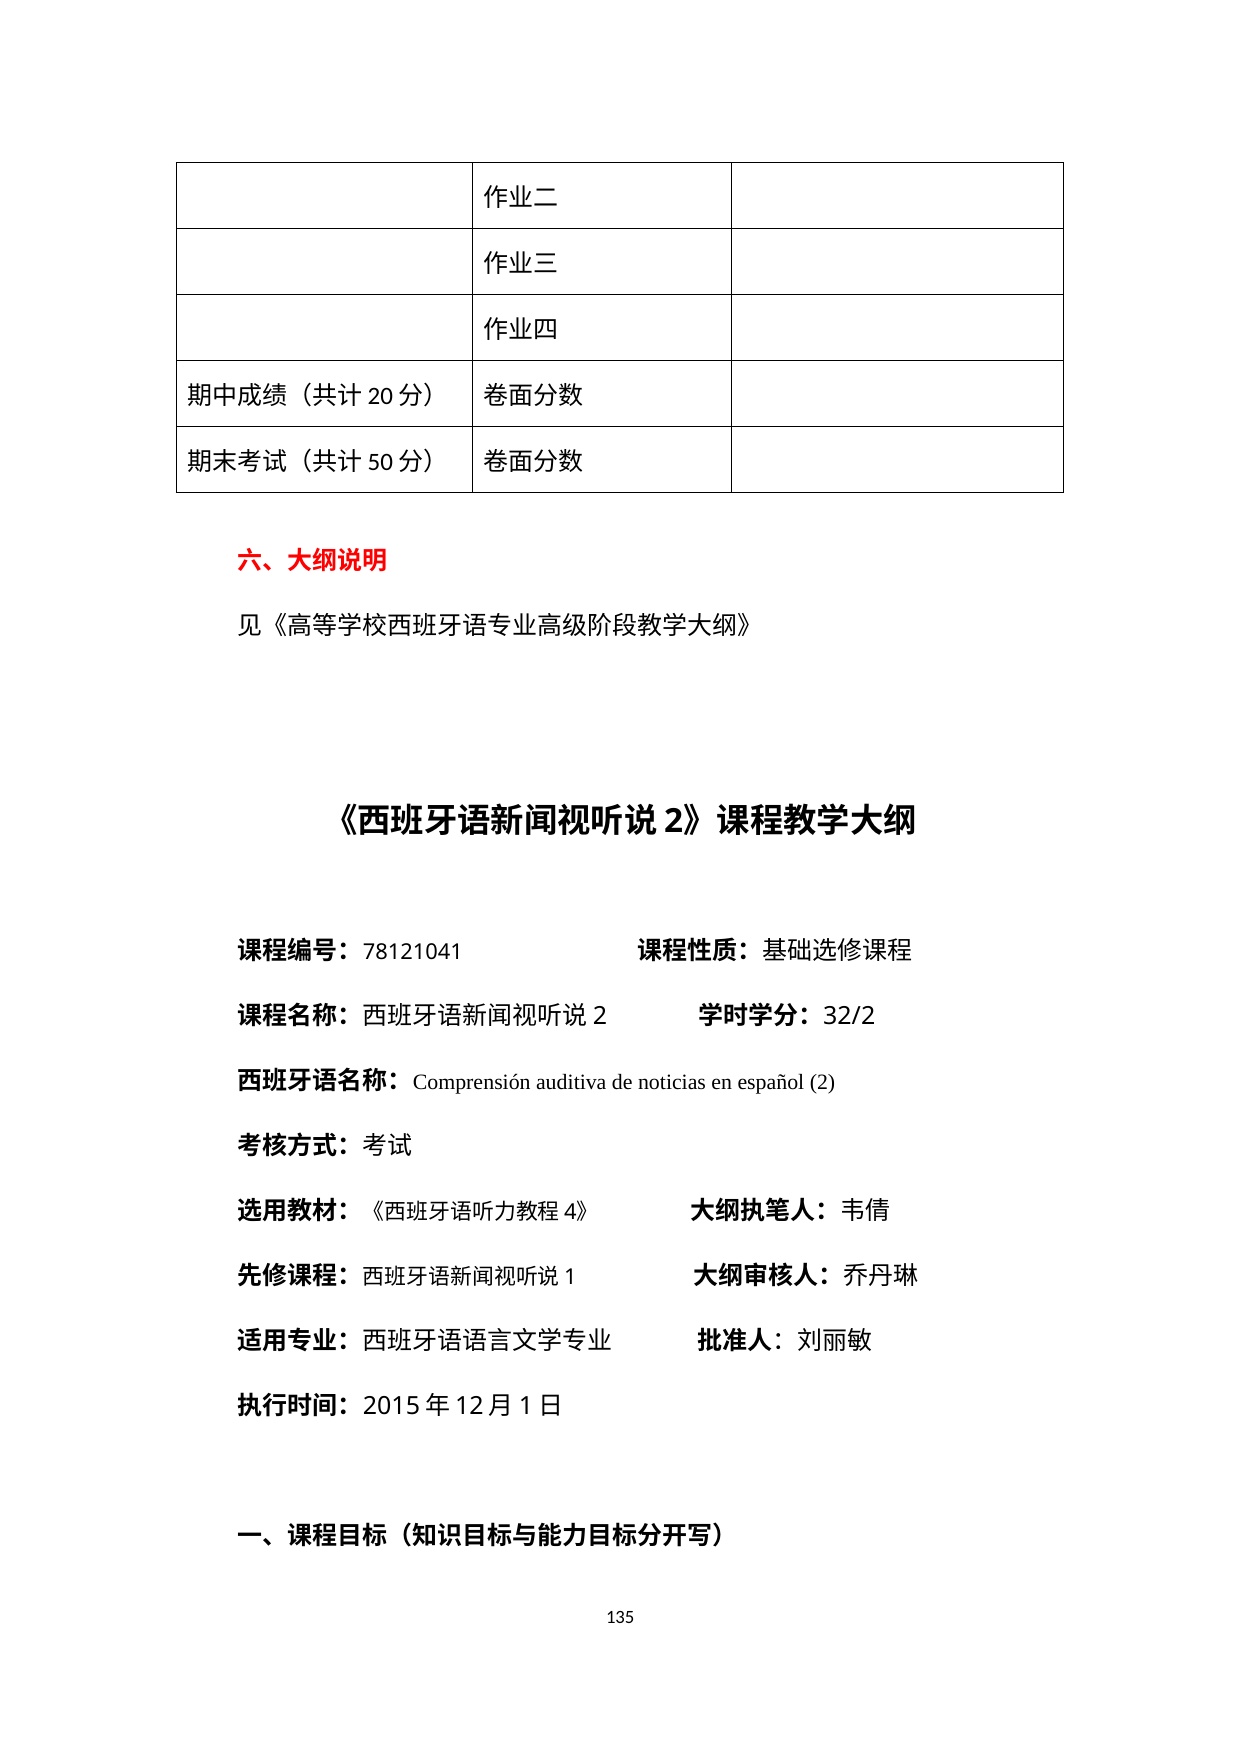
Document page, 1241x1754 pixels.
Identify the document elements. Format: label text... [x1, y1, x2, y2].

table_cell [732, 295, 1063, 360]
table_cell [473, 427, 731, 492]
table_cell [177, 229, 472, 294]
text 《西班牙语新闻视听说2》课程教学大纲 [187, 786, 1053, 851]
text 适用专业：西班牙语语言文学专业 批准人：刘丽敏 [187, 1306, 1053, 1371]
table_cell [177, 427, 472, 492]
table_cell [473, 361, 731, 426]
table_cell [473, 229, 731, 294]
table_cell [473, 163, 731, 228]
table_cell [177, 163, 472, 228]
text 选用教材：《西班牙语听力教程4》 大纲执笔人：韦倩 [187, 1176, 1053, 1241]
text 执行时间：2015年12月1日 [187, 1371, 1053, 1436]
text 先修课程：西班牙语新闻视听说1 大纲审核人：乔丹琳 [187, 1241, 1053, 1306]
text 一、课程目标（知识目标与能力目标分开写） [187, 1501, 1053, 1566]
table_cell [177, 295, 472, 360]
text 见《高等学校西班牙语专业高级阶段教学大纲》 [187, 591, 1053, 656]
text 考核方式：考试 [187, 1111, 1053, 1176]
text 课程名称：西班牙语新闻视听说2 学时学分：32/2 [187, 981, 1053, 1046]
text 六、大纲说明 [187, 526, 1053, 591]
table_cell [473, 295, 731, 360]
text 课程编号：78121041 课程性质：基础选修课程 [187, 916, 1053, 981]
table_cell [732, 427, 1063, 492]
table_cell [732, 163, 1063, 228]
text 西班牙语名称：Comprensión auditiva de noticias en español (2) [187, 1046, 1053, 1111]
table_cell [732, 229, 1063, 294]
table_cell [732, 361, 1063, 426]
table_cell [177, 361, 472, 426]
